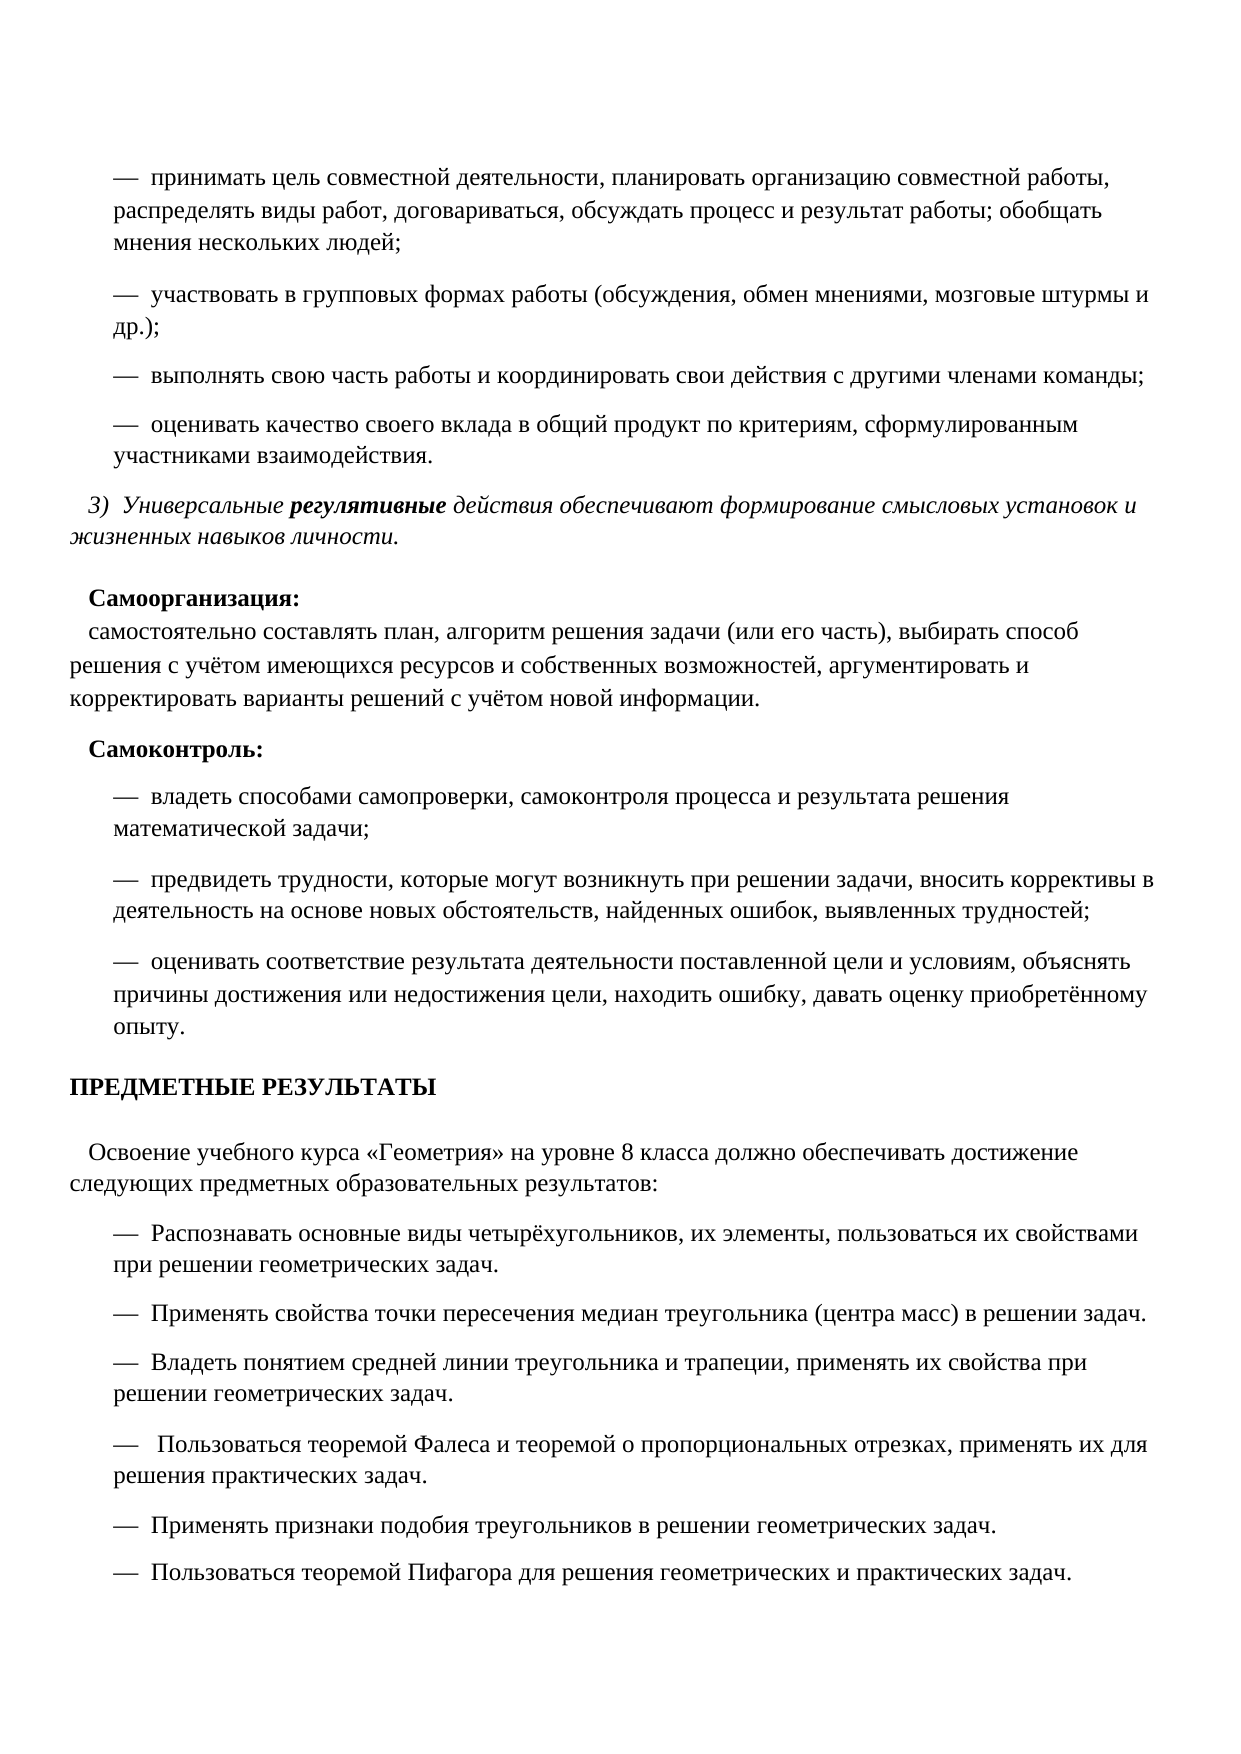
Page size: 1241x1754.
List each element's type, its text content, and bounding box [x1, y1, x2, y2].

text — Пользоваться теоремой Фалеса и теоремой о пропорциональных отрезках, применять их для решения практических задач. [113, 1429, 1157, 1489]
text — предвидеть трудности, которые могут возникнуть при решении задачи, вносить коррективы в деятельность на основе новых обстоятельств, найденных ошибок, выявленных трудностей; [113, 864, 1157, 924]
text — Пользоваться теоремой Пифагора для решения геометрических и практических задач. [113, 1559, 1172, 1586]
text — Применять свойства точки пересечения медиан треугольника (центра масс) в решении задач. [113, 1300, 1172, 1327]
text Освоение учебного курса «Геометрия» на уровне 8 класса должно обеспечивать достижение следующих предметных образовательных результатов: [69, 1137, 1082, 1197]
text — оценивать качество своего вклада в общий продукт по критериям, сформулированным участниками взаимодействия. [113, 409, 1112, 469]
text — принимать цель совместной деятельности, планировать организацию совместной работы, распределять виды работ, договариваться, обсуждать процесс и результат работы; обобщать мнения нескольких людей; [113, 162, 1142, 256]
text — Распознавать основные виды четырёхугольников, их элементы, пользоваться их свойствами при решении геометрических задач. [113, 1218, 1142, 1278]
text — выполнять свою часть работы и координировать свои действия с другими членами команды; [113, 362, 1172, 389]
text — Применять признаки подобия треугольников в решении геометрических задач. [113, 1512, 1172, 1539]
text — владеть способами самопроверки, самоконтроля процесса и результата решения математической задачи; [113, 781, 1022, 841]
text — оценивать соответствие результата деятельности поставленной цели и условиям, объяснять причины достижения или недостижения цели, находить ошибку, давать оценку приобретённому опыту. [113, 946, 1157, 1040]
text — участвовать в групповых формах работы (обсуждения, обмен мнениями, мозговые штурмы и др.); [113, 279, 1172, 339]
text — Владеть понятием средней линии треугольника и трапеции, применять их свойства при решении геометрических задач. [113, 1347, 1097, 1407]
text 3) Универсальные регулятивные действия обеспечивают формирование смысловых установок и жизненных навыков личности. [69, 490, 1172, 550]
text Самоорганизация: самостоятельно составлять план, алгоритм решения задачи (или его часть), выбирать способ решения с учётом имеющихся ресурсов и собственных возможностей, аргументировать и корректировать варианты решений с учётом новой информации. [69, 583, 1082, 712]
text Самоконтроль: [88, 736, 1172, 763]
text ПРЕДМЕТНЫЕ РЕЗУЛЬТАТЫ [69, 1073, 1172, 1101]
